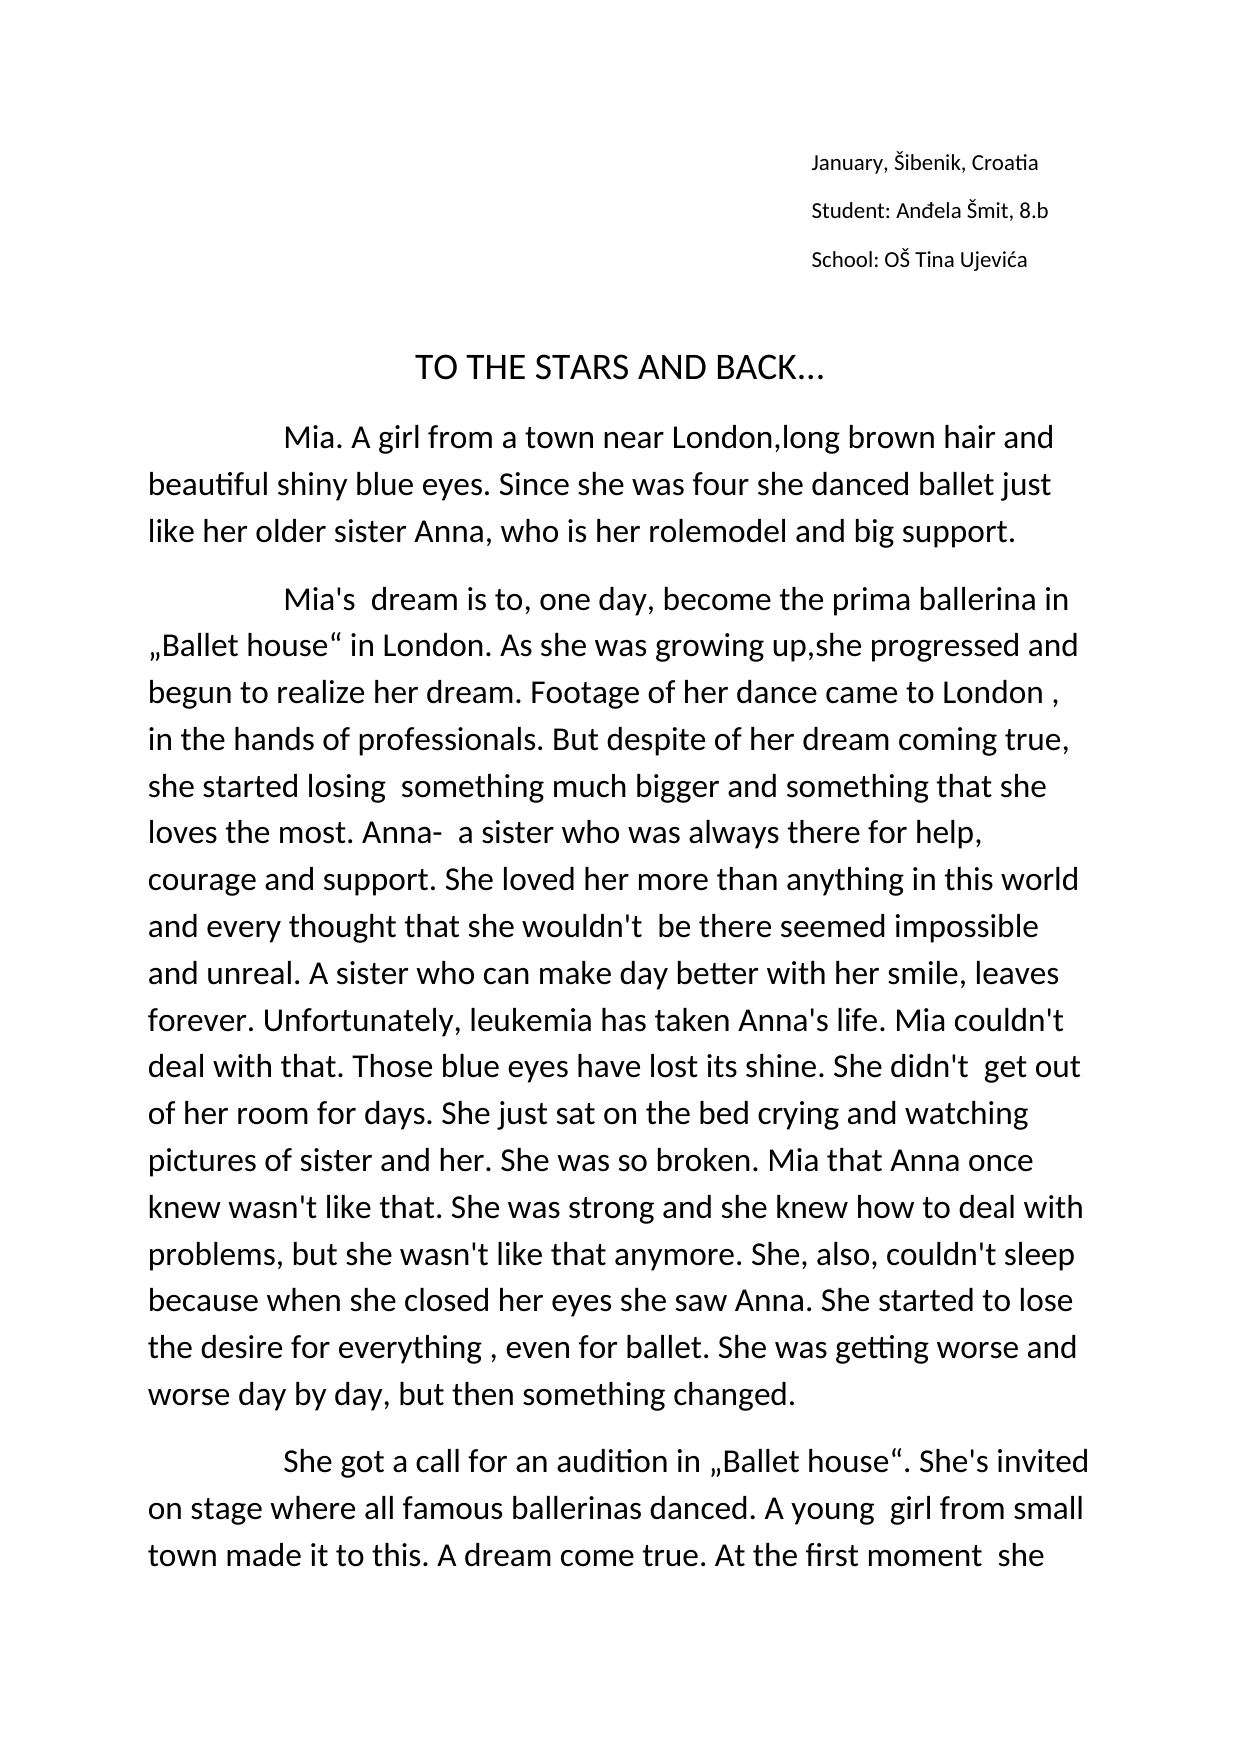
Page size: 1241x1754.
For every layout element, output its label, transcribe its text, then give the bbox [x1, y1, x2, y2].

text Mia's dream is to, one day, become the prima ballerina in „Ballet house“ in London. As she was growing up,she progressed and begun to realize her dream. Footage of her dance came to London , in the hands of professionals. But despite of her dream coming true, she started losing something much bigger and something that she loves the most. Anna- a sister who was always there for help, courage and support. She loved her more than anything in this world and every thought that she wouldn't be there seemed impossible and unreal. A sister who can make day better with her smile, leaves forever. Unfortunately, leukemia has taken Anna's life. Mia couldn't deal with that. Those blue eyes have lost its shine. She didn't get out of her room for days. She just sat on the bed crying and watching pictures of sister and her. She was so broken. Mia that Anna once knew wasn't like that. She was strong and she knew how to deal with problems, but she wasn't like that anymore. She, also, couldn't sleep because when she closed her eyes she saw Anna. She started to lose the desire for everything , even for ballet. She was getting worse and worse day by day, but then something changed. [148, 578, 1093, 1413]
text Student: Anđela Šmit, 8.b [148, 196, 1093, 224]
text January, Šibenik, Croatia [738, 148, 1093, 176]
text School: OŠ Tina Ujevića [148, 245, 1093, 273]
text TO THE STARS AND BACK... [148, 343, 1093, 389]
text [148, 1440, 1093, 1575]
text Mia. A girl from a town near London,long brown hair and beautiful shiny blue eyes. Since she was four she danced ballet just like her older sister Anna, who is her rolemodel and big support. [148, 417, 1093, 551]
